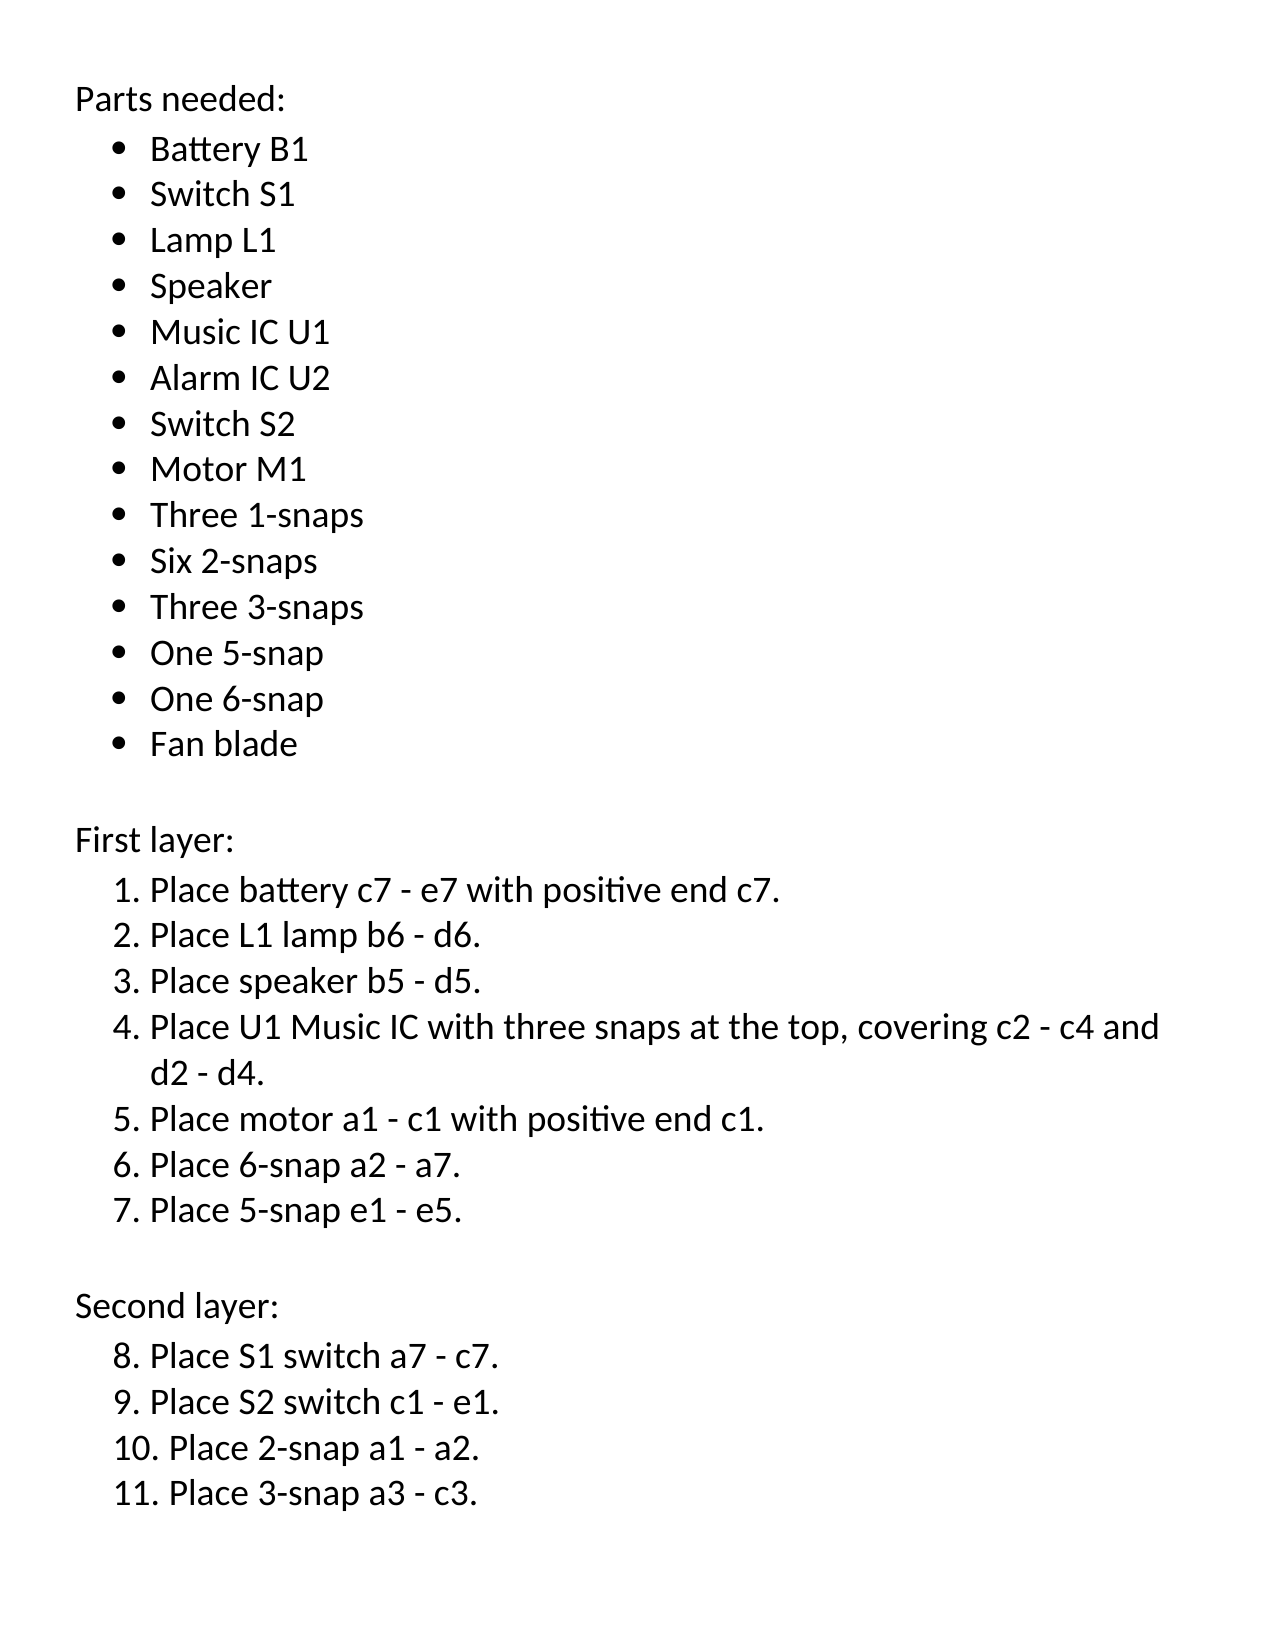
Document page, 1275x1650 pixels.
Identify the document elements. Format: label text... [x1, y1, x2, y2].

list Alarm IC U2 [112, 354, 1200, 399]
subtitle Second layer: [75, 1282, 1200, 1328]
list Place 5-snap e1 - e5. [112, 1186, 1200, 1232]
list One 6-snap [112, 674, 1200, 720]
subtitle Parts needed: [75, 75, 1200, 121]
list Place 2-snap a1 - a2. [112, 1423, 1200, 1469]
list One 5-snap [112, 629, 1200, 674]
list Three 1-snaps [112, 491, 1200, 537]
subtitle First layer: [75, 816, 1200, 862]
list Six 2-snaps [112, 537, 1200, 583]
list Place S1 switch a7 - c7. [112, 1332, 1200, 1378]
list Place speaker b5 - d5. [112, 957, 1200, 1003]
list Place S2 switch c1 - e1. [112, 1378, 1200, 1423]
list Three 3-snaps [112, 583, 1200, 629]
list Motor M1 [112, 445, 1200, 491]
list Place 6-snap a2 - a7. [112, 1141, 1200, 1186]
list Battery B1 [112, 124, 1200, 170]
list Place battery c7 - e7 with positive end c7. [112, 866, 1200, 911]
list Place L1 lamp b6 - d6. [112, 911, 1200, 957]
list Place U1 Music IC with three snaps at the top, covering c2 - c4 and d2 - d4. [112, 1003, 1200, 1095]
list Switch S2 [112, 399, 1200, 445]
list Place motor a1 - c1 with positive end c1. [112, 1095, 1200, 1141]
list Music IC U1 [112, 308, 1200, 354]
list Place 3-snap a3 - c3. [112, 1469, 1200, 1515]
list Speaker [112, 262, 1200, 308]
list Lamp L1 [112, 216, 1200, 262]
list Fan blade [112, 720, 1200, 766]
list Switch S1 [112, 170, 1200, 216]
